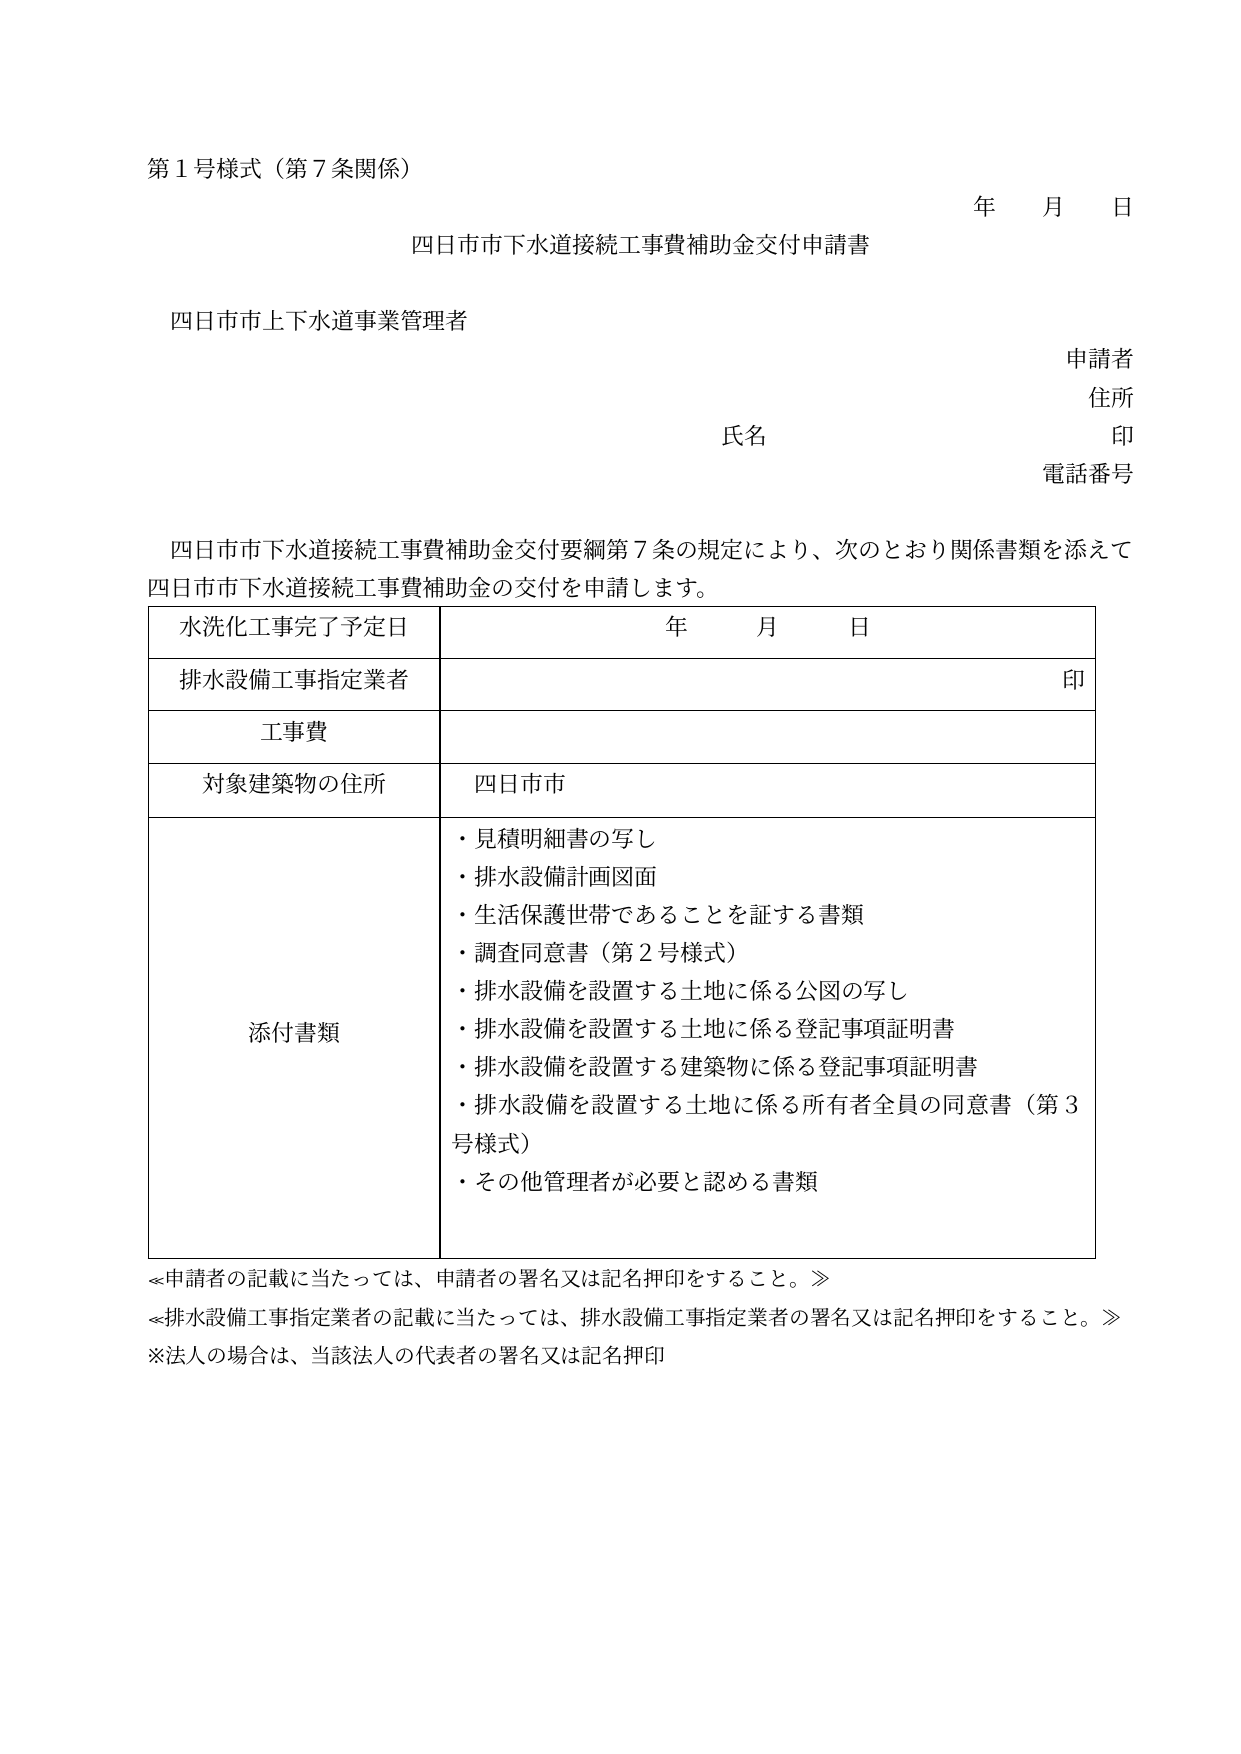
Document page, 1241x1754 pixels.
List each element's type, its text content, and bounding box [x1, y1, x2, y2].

table_cell 印 [441, 659, 1095, 710]
text 氏名 印 [148, 415, 1134, 453]
table_cell 工事費 [149, 711, 439, 763]
table_cell [441, 711, 1095, 763]
text 住所 [148, 377, 1134, 415]
text 年 月 日 [148, 186, 1134, 224]
text ≪排水設備工事指定業者の記載に当たっては、排水設備工事指定業者の署名又は記名押印をすること。≫ [148, 1297, 1134, 1335]
text 四日市市上下水道事業管理者 [148, 301, 1134, 339]
table_cell ・見積明細書の写し ・排水設備計画図面 ・生活保護世帯であることを証する書類 ・調査同意書（第２号様式） ・排水設備を設置する土地に係る公図の写し ・排水設備を設置する土地に係る登記事項証明書 ・排水設備を設置する建築物に係る登記事項証明書 ・排水設備を設置する土地に係る所有者全員の同意書（第３号様式） ・その他管理者が必要と認める書類 [441, 818, 1095, 1258]
text 申請者 [148, 339, 1134, 377]
text 四日市市下水道接続工事費補助金交付申請書 [148, 224, 1134, 263]
text 四日市市下水道接続工事費補助金交付要綱第７条の規定により、次のとおり関係書類を添えて四日市市下水道接続工事費補助金の交付を申請します。 [148, 529, 1134, 606]
text 電話番号 [148, 453, 1134, 491]
table_cell 四日市市 [441, 764, 1095, 817]
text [148, 1335, 1134, 1373]
text 第１号様式（第７条関係） [148, 148, 1134, 186]
table_cell 添付書類 [149, 818, 439, 1258]
table_cell 対象建築物の住所 [149, 764, 439, 817]
table_header 年 月 日 [441, 607, 1095, 658]
table_cell 排水設備工事指定業者 [149, 659, 439, 710]
text ≪申請者の記載に当たっては、申請者の署名又は記名押印をすること。≫ [148, 1259, 1134, 1297]
table_header 水洗化工事完了予定日 [149, 607, 439, 658]
